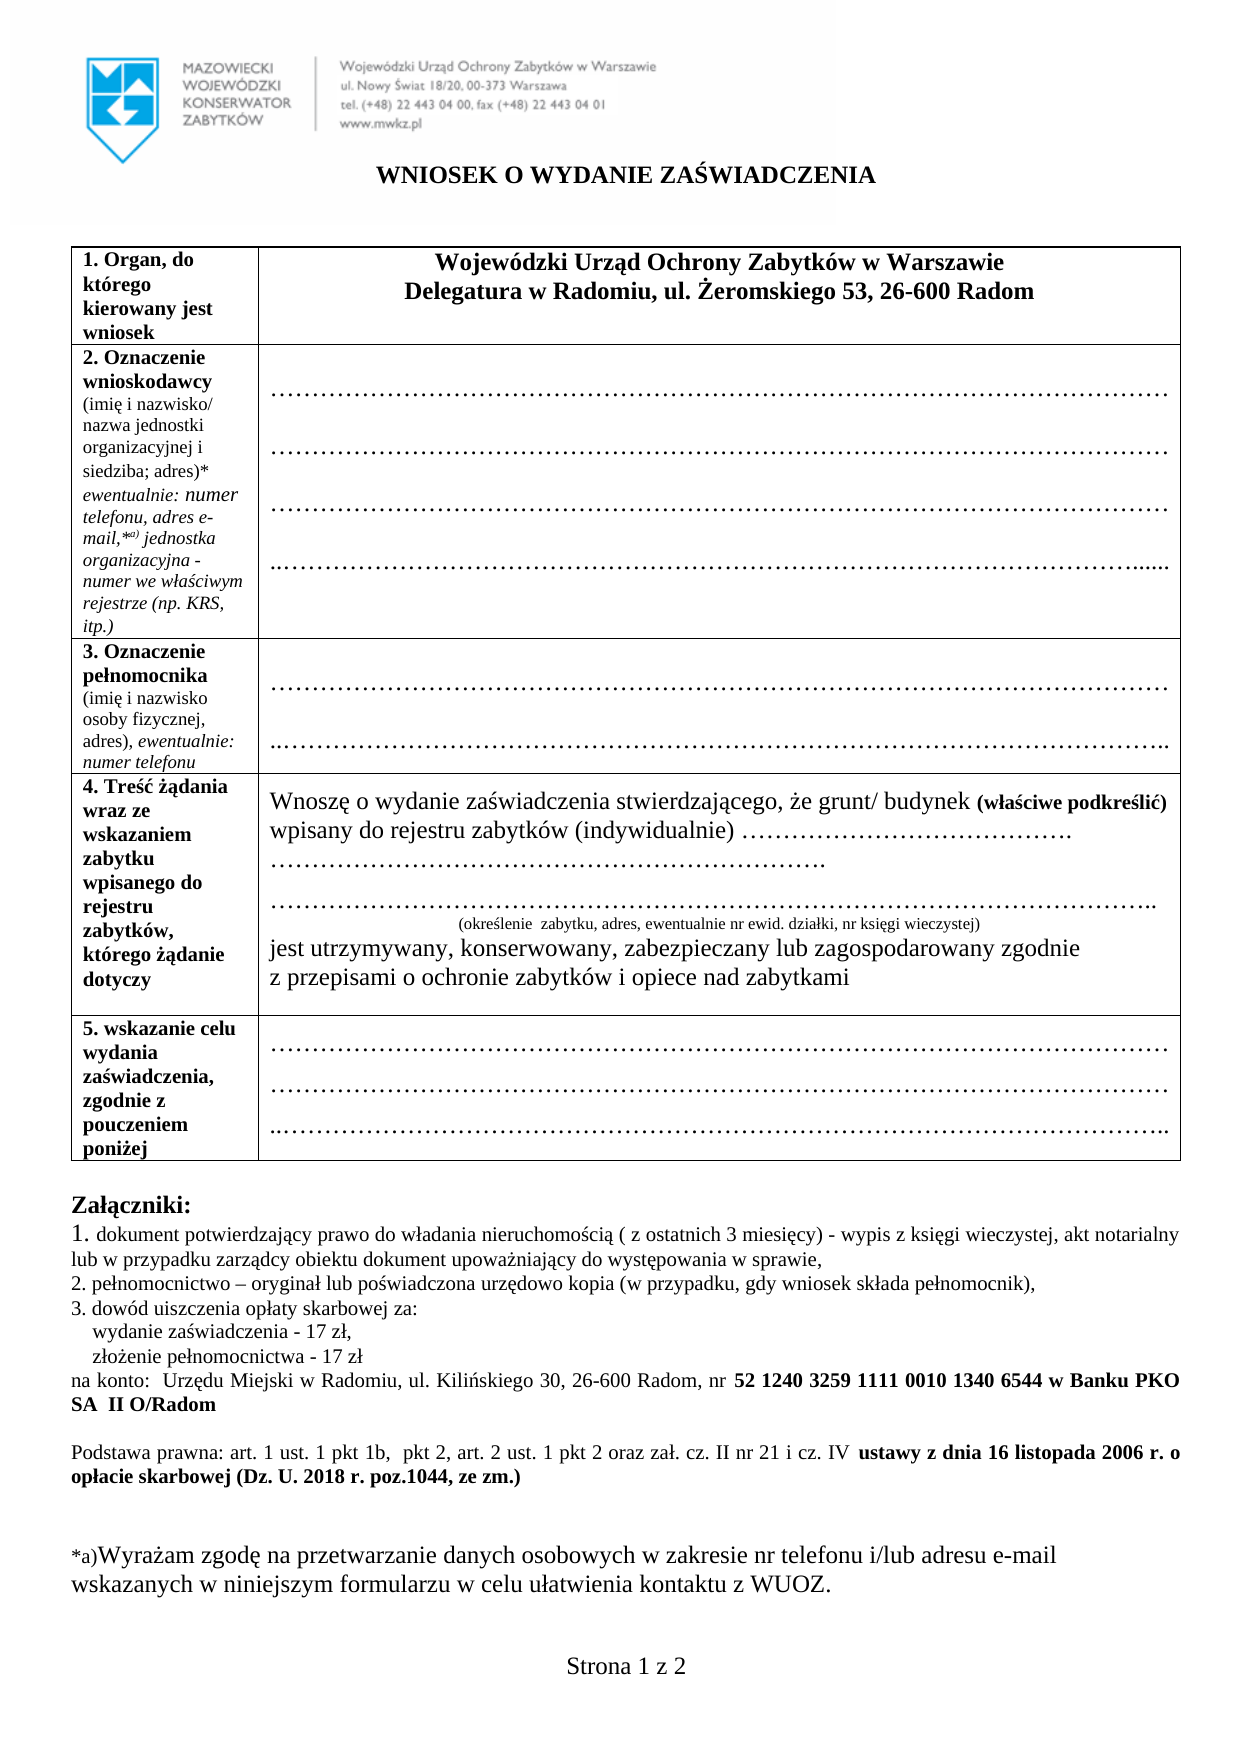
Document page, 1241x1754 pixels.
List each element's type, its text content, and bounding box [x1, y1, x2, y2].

text 3. dowód uiszczenia opłaty skarbowej za: [71, 1295, 1181, 1319]
text WNIOSEK O WYDANIE ZAŚWIADCZENIA [71, 160, 1181, 189]
table_cell ……………………………………………………………………………………………… ..…………………………………………………………………………………………….. [259, 639, 1180, 773]
text Podstawa prawna: art. 1 ust. 1 pkt 1b, pkt 2, art. 2 ust. 1 pkt 2 oraz zał. cz. II nr 21 i cz. IV ustawy z dnia 16 listopada 2006 r. o opłacie skarbowej (Dz. U. 2018 r. poz.1044, ze zm.) [71, 1440, 1181, 1488]
table_header 1. Organ, do którego kierowany jest wniosek [72, 248, 258, 344]
table_cell 4. Treść żądania wraz ze wskazaniem zabytku wpisanego do rejestru zabytków, którego żądanie dotyczy [72, 774, 258, 1014]
table_cell Wnoszę o wydanie zaświadczenia stwierdzającego, że grunt/ budynek (właściwe podkreślić) wpisany do rejestru zabytków (indywidualnie) ………………………………….…………………………………………………………. …………………………………………………………………………………………….. (określenie zabytku, adres, ewentualnie nr ewid. działki, nr księgi wieczystej) jest utrzymywany, konserwowany, zabezpieczany lub zagospodarowany zgodnie z przepisami o ochronie zabytków i opiece nad zabytkami [259, 774, 1180, 1014]
table_cell 5. wskazanie celu wydania zaświadczenia, zgodnie z pouczeniem poniżej [72, 1016, 258, 1160]
text Załączniki: [71, 1190, 1181, 1218]
table_cell ……………………………………………………………………………………………… ……………………………………………………………………………………………… ……………………………………………………………………………………………… ..…………………………………………………………………………………………...... [259, 345, 1180, 637]
text  złożenie pełnomocnictwa - 17 zł [71, 1343, 1181, 1368]
table_cell 3. Oznaczenie pełnomocnika (imię i nazwisko osoby fizycznej, adres), ewentualnie: numer telefonu [72, 639, 258, 773]
table_cell ……………………………………………………………………………………………… ……………………………………………………………………………………………… ..…………………………………………………………………………………………….. [259, 1016, 1180, 1160]
text 2. pełnomocnictwo – oryginał lub poświadczona urzędowo kopia (w przypadku, gdy wniosek składa pełnomocnik), [71, 1271, 1181, 1295]
table_cell 2. Oznaczenie wnioskodawcy (imię i nazwisko/ nazwa jednostki organizacyjnej i siedziba; adres)* ewentualnie: numer telefonu, adres e-mail,*a) jednostka organizacyjna - numer we właściwym rejestrze (np. KRS, itp.) [72, 345, 258, 637]
table_header Wojewódzki Urząd Ochrony Zabytków w Warszawie Delegatura w Radomiu, ul. Żeromskiego 53, 26-600 Radom [259, 248, 1180, 344]
text 1. dokument potwierdzający prawo do władania nieruchomością ( z ostatnich 3 miesięcy) - wypis z księgi wieczystej, akt notarialny lub w przypadku zarządcy obiektu dokument upoważniający do występowania w sprawie, [71, 1218, 1181, 1271]
text na konto: Urzędu Miejski w Radomiu, ul. Kilińskiego 30, 26-600 Radom, nr 52 1240 3259 1111 0010 1340 6544 w Banku PKO SA II O/Radom [71, 1368, 1181, 1416]
picture [9, 0, 837, 225]
text  wydanie zaświadczenia - 17 zł, [71, 1319, 1181, 1343]
